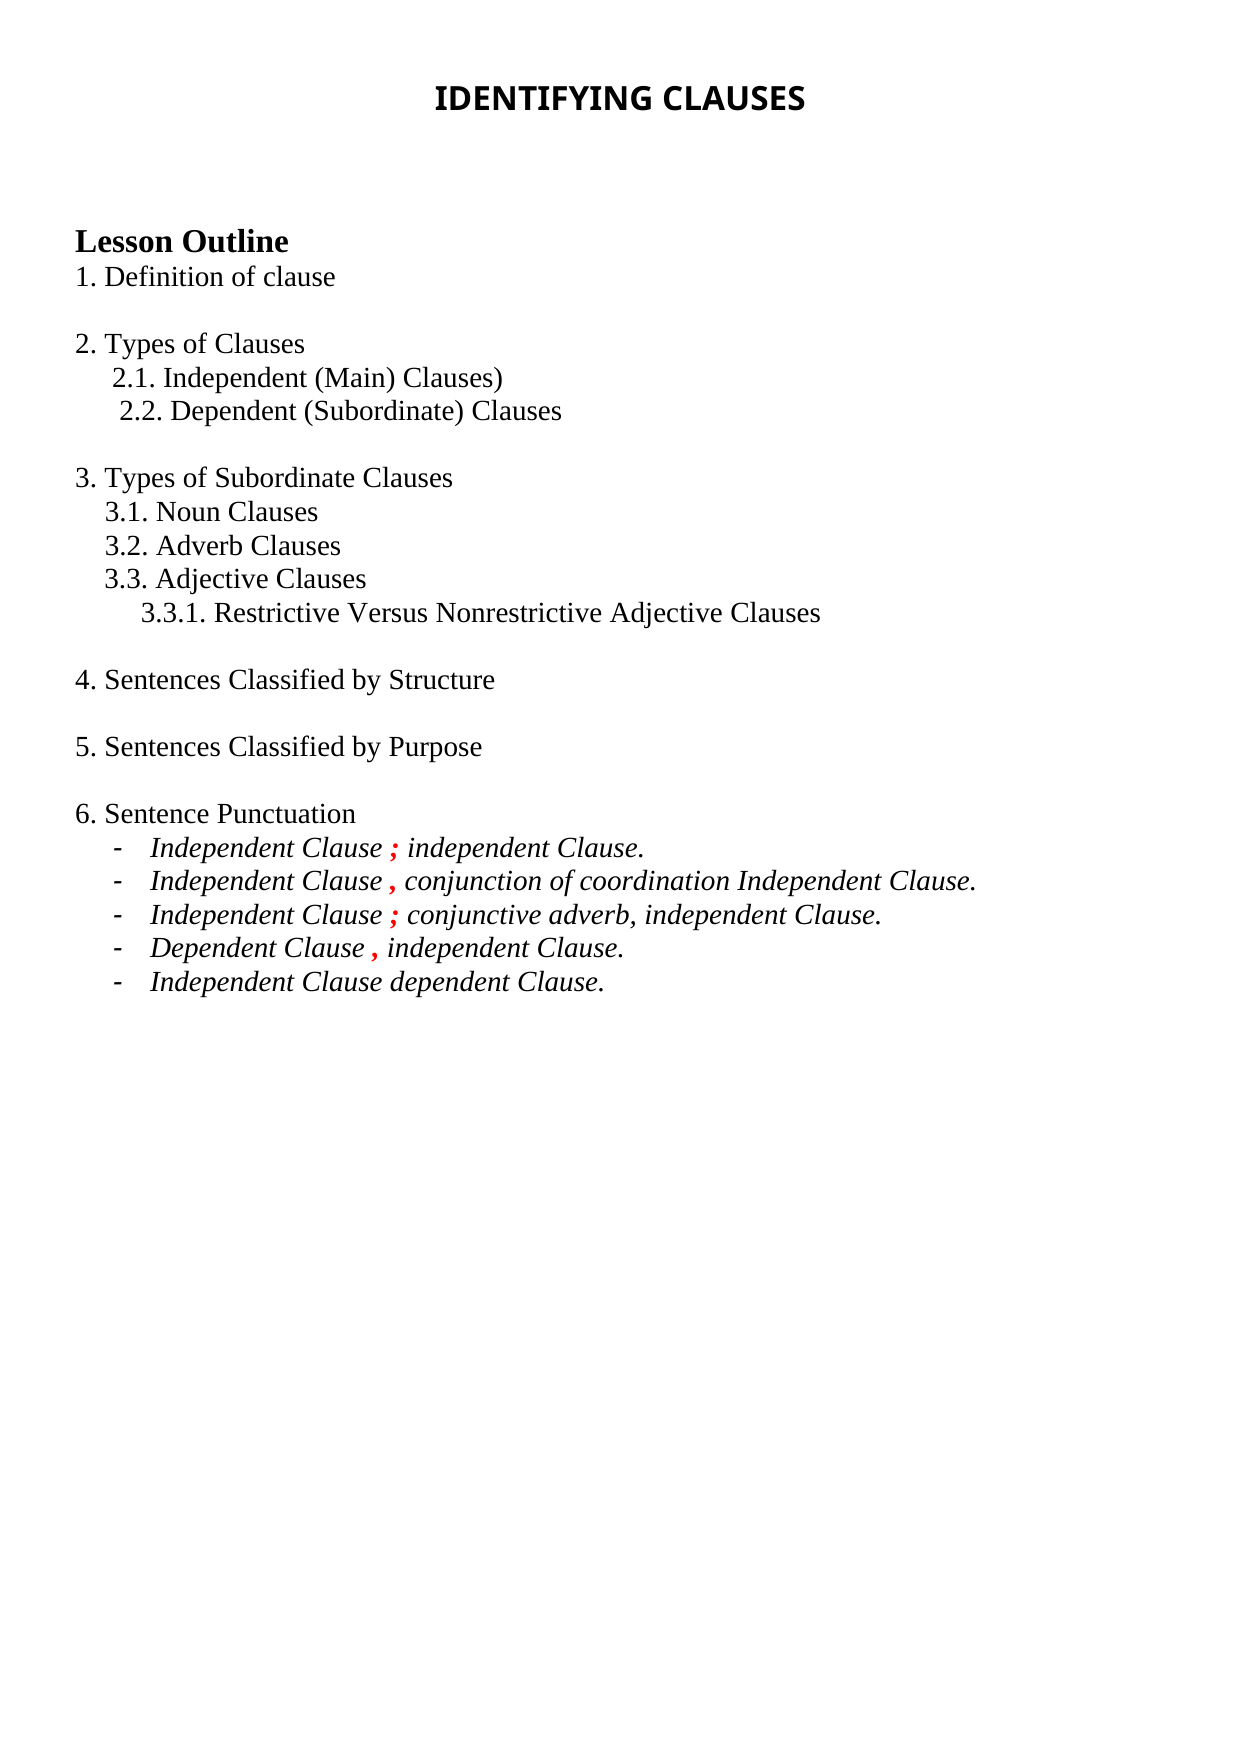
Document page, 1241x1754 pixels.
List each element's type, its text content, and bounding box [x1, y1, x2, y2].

text 3. Types of Subordinate Clauses [75, 461, 1165, 494]
text 6. Sentence Punctuation [75, 796, 1165, 829]
list Independent Clause , conjunction of coordination Independent Clause. [112, 863, 1165, 897]
text 2.1. Independent (Main) Clauses) [104, 360, 1165, 393]
text 3.3.1. Restrictive Versus Nonrestrictive Adjective Clauses [75, 595, 1165, 628]
text 5. Sentences Classified by Purpose [75, 729, 1165, 762]
text 3.3. Adjective Clauses [75, 561, 1165, 595]
list Independent Clause dependent Clause. [112, 964, 1165, 998]
text 4. Sentences Classified by Structure [75, 662, 1165, 695]
text 3.1. Noun Clauses [104, 494, 1165, 528]
text 2.2. Dependent (Subordinate) Clauses [104, 393, 1165, 427]
list Dependent Clause , independent Clause. [112, 931, 1165, 964]
text Lesson Outline [75, 221, 1165, 259]
list Independent Clause ; independent Clause. [112, 829, 1165, 863]
list Independent Clause ; conjunctive adverb, independent Clause. [112, 897, 1165, 931]
text IDENTIFYING CLAUSES [75, 75, 1165, 120]
text 2. Types of Clauses [75, 326, 1165, 360]
text 1. Definition of clause [75, 259, 1165, 293]
text 3.2. Adverb Clauses [104, 528, 1165, 561]
